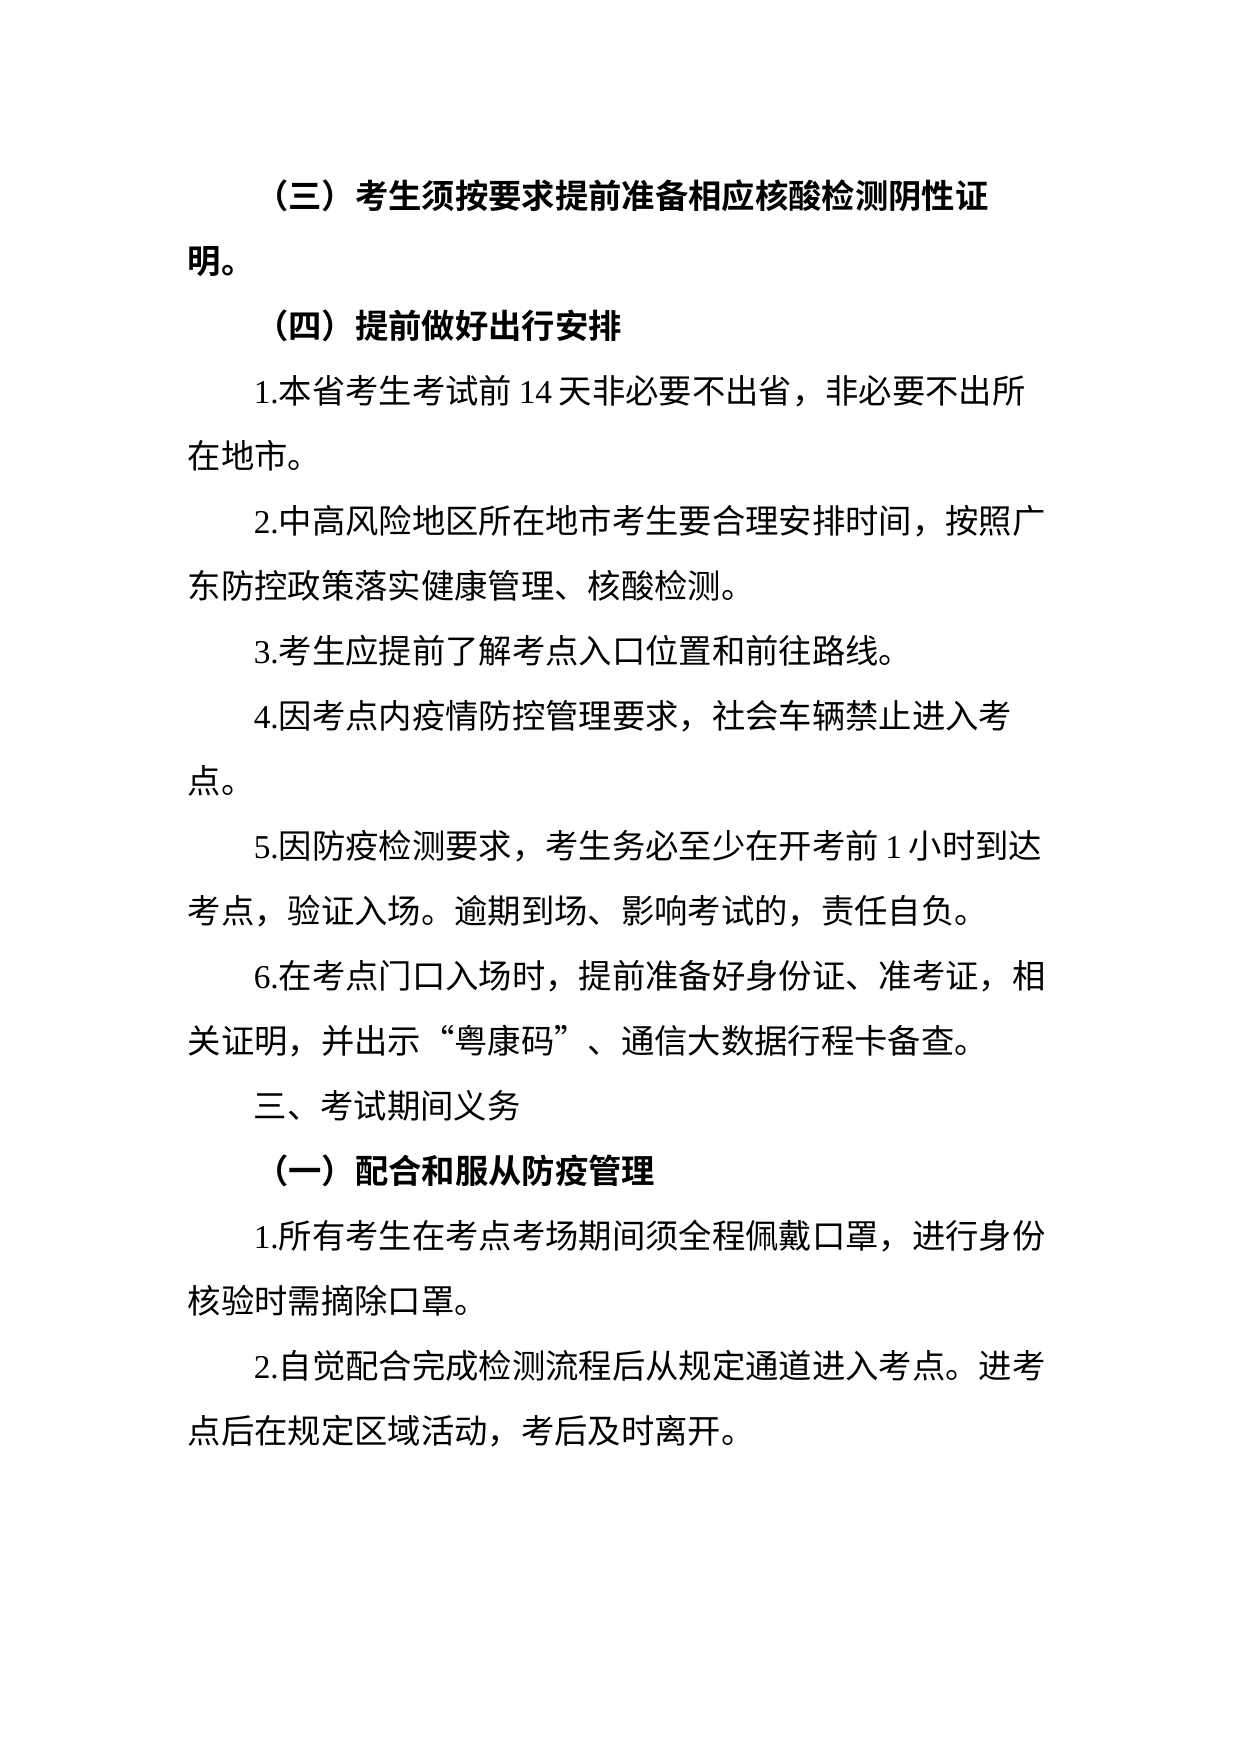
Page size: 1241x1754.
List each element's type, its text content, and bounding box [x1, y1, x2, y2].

text 2.中高风险地区所在地市考生要合理安排时间，按照广东防控政策落实健康管理、核酸检测。 [187, 487, 1053, 617]
text 2.自觉配合完成检测流程后从规定通道进入考点。进考点后在规定区域活动，考后及时离开。 [187, 1332, 1053, 1462]
text （一）配合和服从防疫管理 [187, 1137, 1053, 1202]
text 3.考生应提前了解考点入口位置和前往路线。 [187, 617, 1053, 682]
text 1.本省考生考试前14天非必要不出省，非必要不出所在地市。 [187, 357, 1053, 487]
text 三、考试期间义务 [187, 1072, 1053, 1137]
text （三）考生须按要求提前准备相应核酸检测阴性证明。 [187, 162, 1053, 292]
text 4.因考点内疫情防控管理要求，社会车辆禁止进入考点。 [187, 682, 1053, 812]
text 5.因防疫检测要求，考生务必至少在开考前1小时到达考点，验证入场。逾期到场、影响考试的，责任自负。 [187, 812, 1053, 942]
text （四）提前做好出行安排 [187, 292, 1053, 357]
text 1.所有考生在考点考场期间须全程佩戴口罩，进行身份核验时需摘除口罩。 [187, 1202, 1053, 1332]
text 6.在考点门口入场时，提前准备好身份证、准考证，相关证明，并出示“粤康码”、通信大数据行程卡备查。 [187, 942, 1053, 1072]
